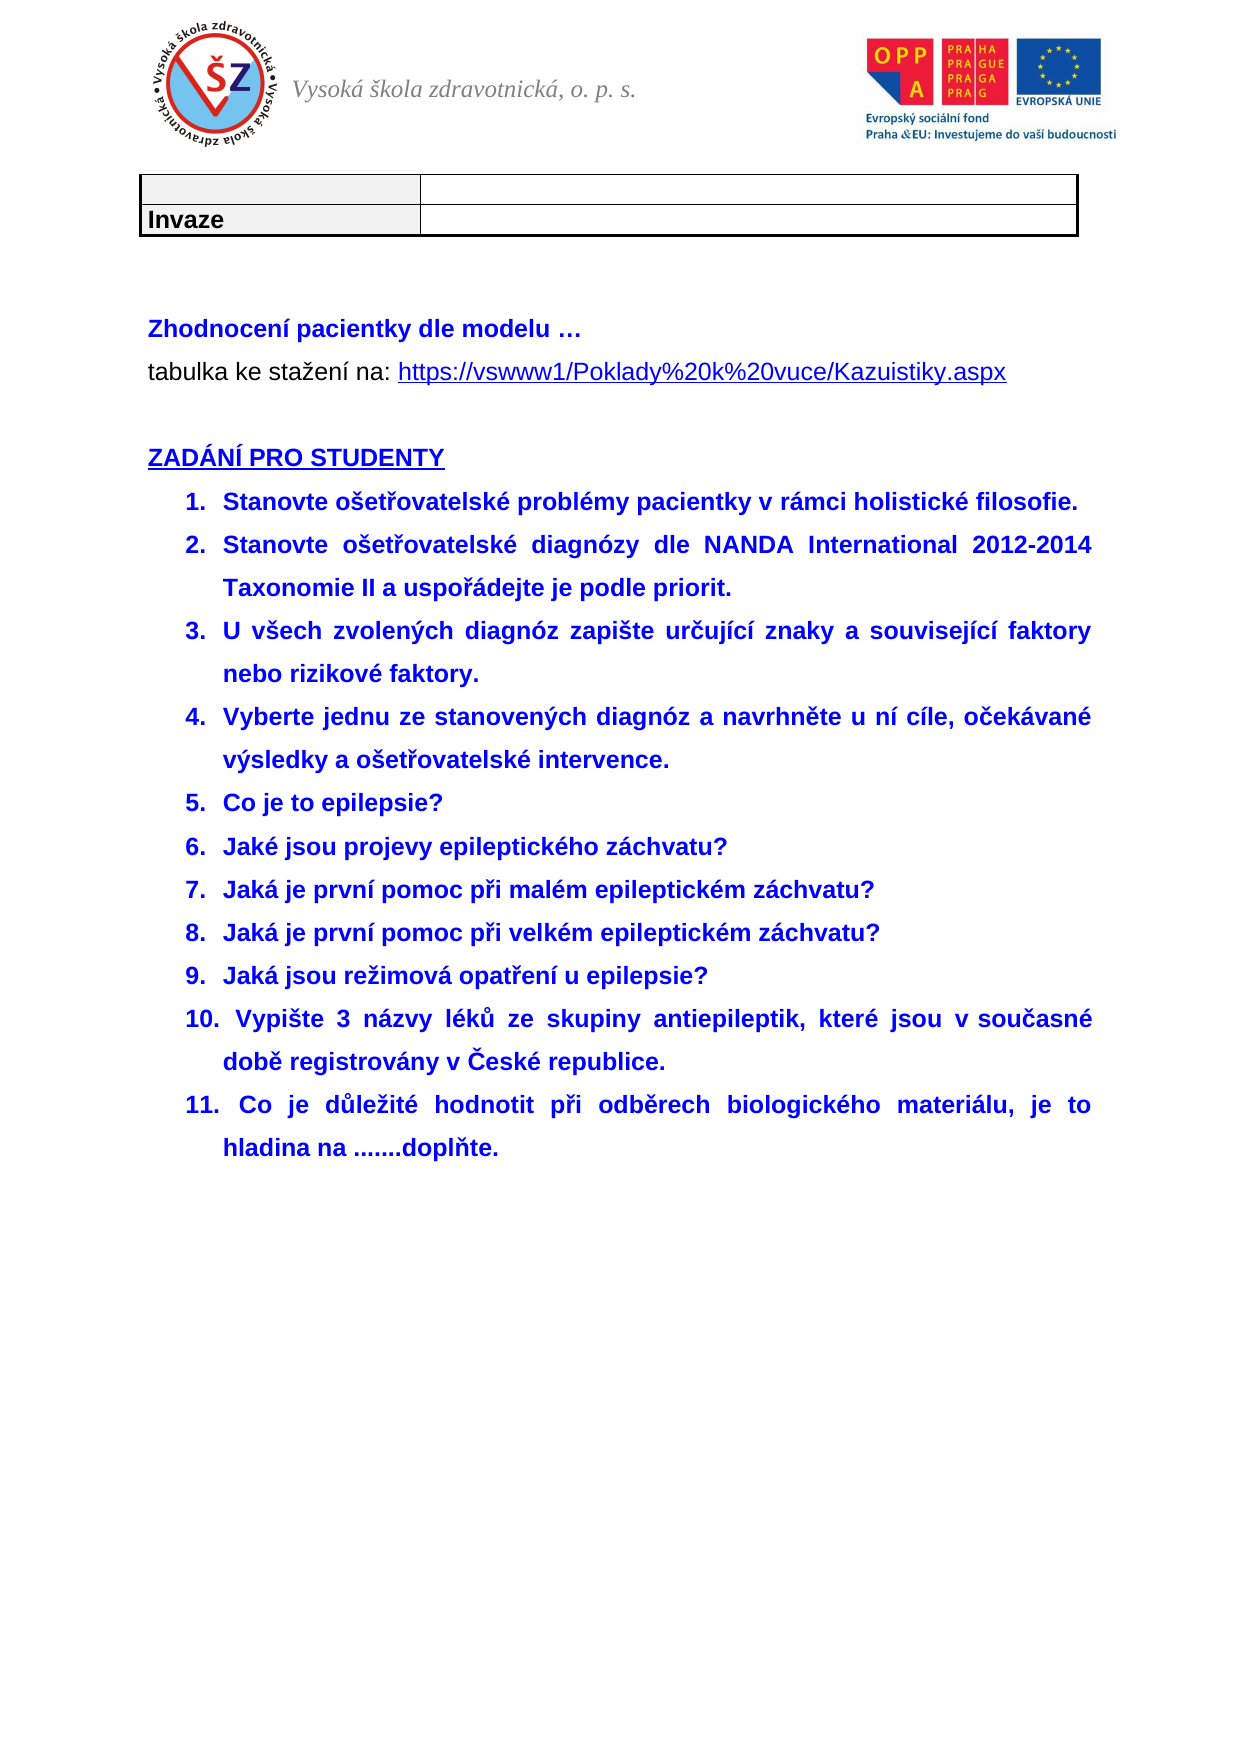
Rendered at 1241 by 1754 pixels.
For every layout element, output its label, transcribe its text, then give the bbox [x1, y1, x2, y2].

list Stanovte ošetřovatelské problémy pacientky v rámci holistické filosofie. [185, 486, 1093, 515]
list Jaká jsou režimová opatření u epilepsie? [185, 961, 1093, 989]
text ZADÁNÍ PRO STUDENTY [148, 443, 1093, 472]
list Vyberte jednu ze stanovených diagnóz a navrhněte u ní cíle, očekávané výsledky a ošetřovatelské intervence. [185, 702, 1093, 774]
table_cell [421, 205, 1076, 234]
picture [854, 25, 1122, 147]
list Vypište 3 názvy léků ze skupiny antiepileptik, které jsou v současné době registrovány v České republice. [185, 1004, 1093, 1076]
list Jaké jsou projevy epileptického záchvatu? [185, 831, 1093, 860]
table_cell [142, 175, 420, 204]
list U všech zvolených diagnóz zapište určující znaky a související faktory nebo rizikové faktory. [185, 616, 1093, 688]
table_cell Invaze [142, 205, 420, 234]
list Stanovte ošetřovatelské diagnózy dle NANDA International 2012-2014 Taxonomie II a uspořádejte je podle priorit. [185, 529, 1093, 601]
text tabulka ke stažení na: https://vswww1/Poklady%20k%20vuce/Kazuistiky.aspx [148, 357, 1093, 386]
subtitle Zhodnocení pacientky dle modelu … [148, 314, 1093, 343]
list Co je důležité hodnotit při odběrech biologického materiálu, je to hladina na .......doplňte. [185, 1090, 1093, 1162]
list Jaká je první pomoc při malém epileptickém záchvatu? [185, 874, 1093, 903]
picture [153, 21, 277, 147]
table_cell [421, 175, 1076, 204]
list Co je to epilepsie? [185, 788, 1093, 817]
list Jaká je první pomoc při velkém epileptickém záchvatu? [185, 918, 1093, 946]
